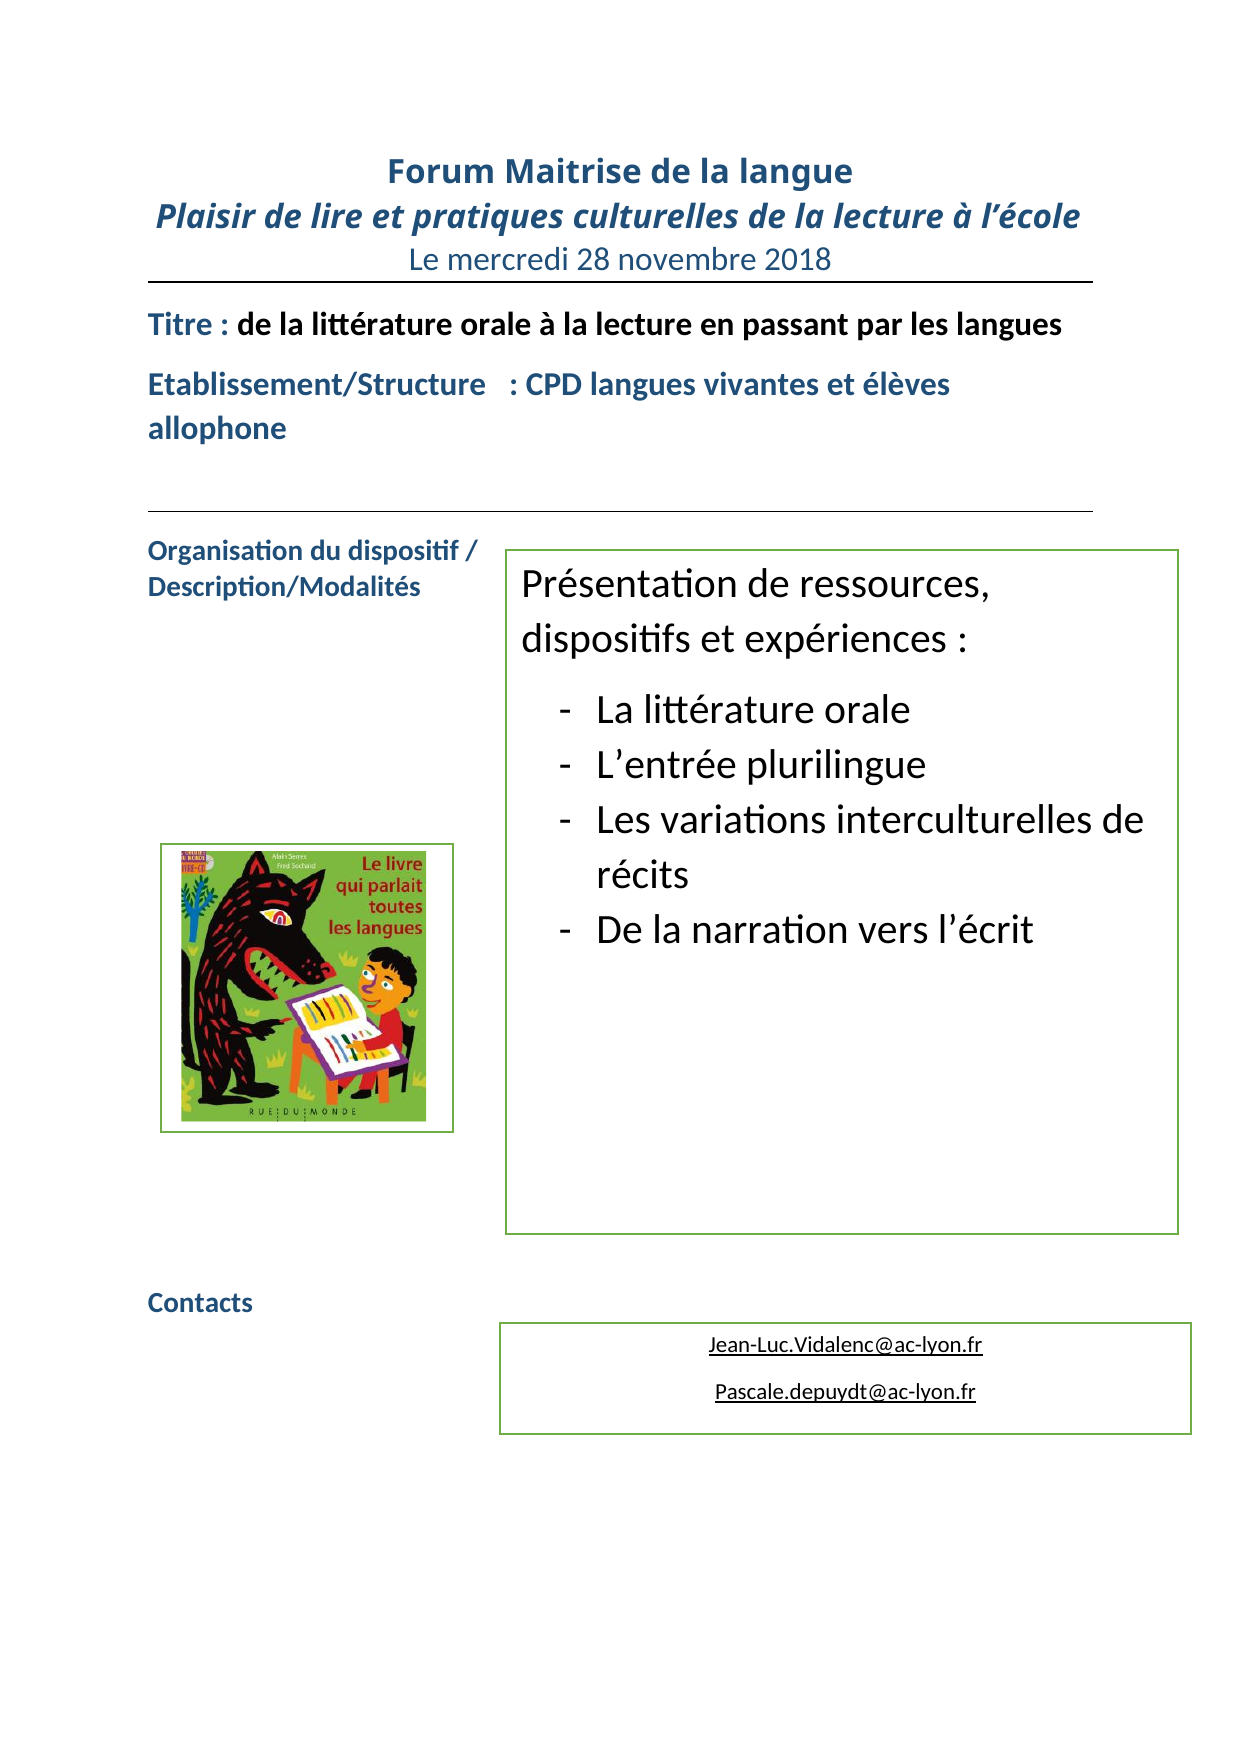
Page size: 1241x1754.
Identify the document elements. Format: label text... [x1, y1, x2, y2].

text Titre : de la littérature orale à la lecture en passant par les langues [148, 303, 1093, 343]
text Contacts [148, 1284, 1093, 1320]
text Plaisir de lire et pratiques culturelles de la lecture à l’école [148, 193, 1093, 238]
text Le mercredi 28 novembre 2018 [148, 238, 1093, 281]
text Etablissement/Structure : CPD langues vivantes et élèves allophone [148, 363, 1093, 448]
list Organisation du dispositif / [148, 532, 1093, 568]
text Description/Modalités [148, 568, 505, 603]
picture [181, 851, 427, 1122]
text Forum Maitrise de la langue [148, 148, 1093, 193]
